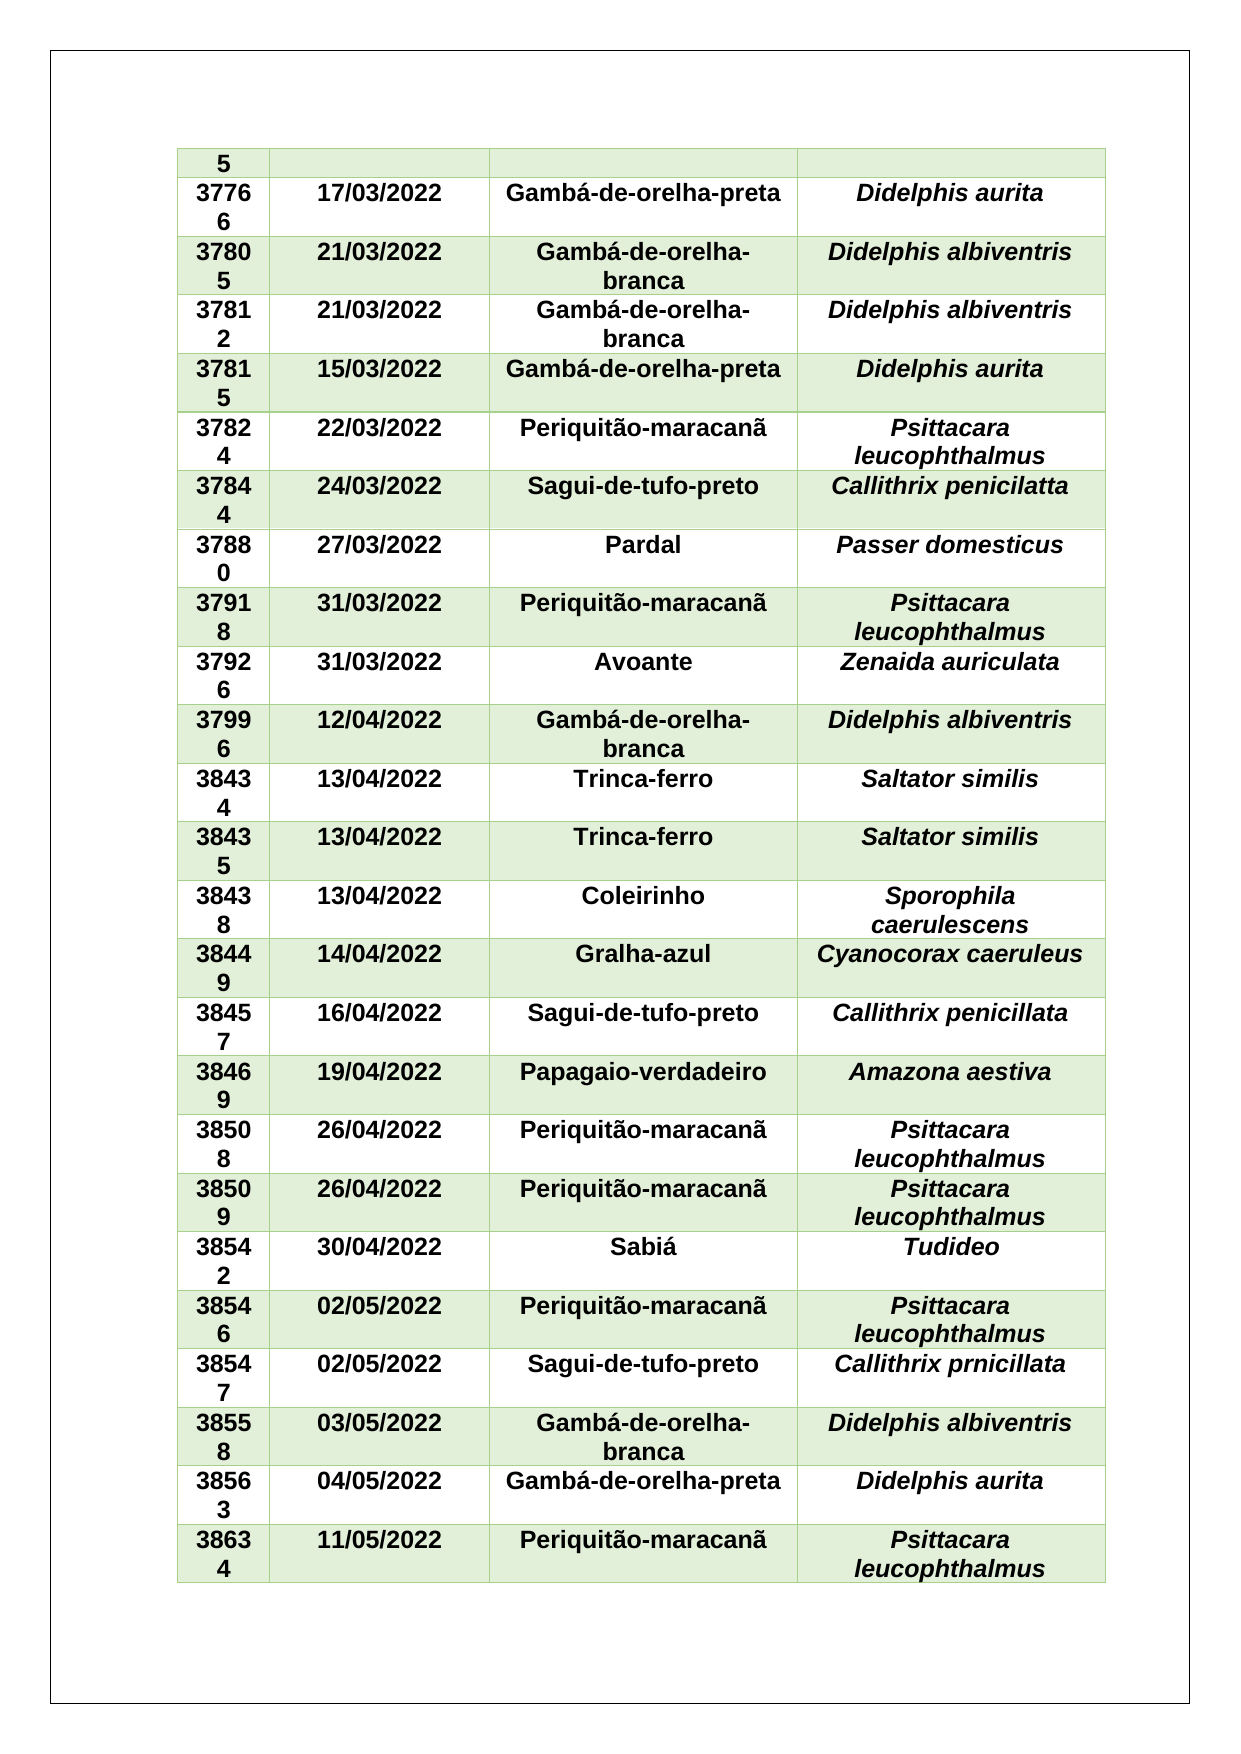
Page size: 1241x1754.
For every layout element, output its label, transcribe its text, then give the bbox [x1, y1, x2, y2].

table_cell 31/03/2022 [270, 647, 489, 704]
table_cell Didelphis aurita [798, 1466, 1105, 1524]
table_cell Didelphis aurita [798, 178, 1105, 236]
table_cell Didelphis aurita [798, 149, 1105, 177]
table_cell Sagui-de-tufo-preto [490, 1349, 797, 1407]
table_cell Gambá-de-orelha-branca [490, 237, 797, 294]
table_cell 27/03/2022 [270, 530, 489, 587]
table_cell Callithrix penicillata [798, 998, 1105, 1055]
table_cell 37844 [178, 471, 269, 528]
table_cell 12/04/2022 [270, 705, 489, 763]
table_cell 24/03/2022 [270, 471, 489, 528]
table_cell 38434 [178, 764, 269, 821]
table_cell Periquitão-maracanã [490, 1291, 797, 1348]
table_cell 38449 [178, 939, 269, 997]
table_cell 38457 [178, 998, 269, 1055]
table_cell Gambá-de-orelha-preta [490, 178, 797, 236]
table_cell 21/03/2022 [270, 237, 489, 294]
table_cell Zenaida auriculata [798, 647, 1105, 704]
table_cell Didelphis albiventris [798, 237, 1105, 294]
table_cell Trinca-ferro [490, 822, 797, 880]
table_cell Tudideo [798, 1232, 1105, 1289]
table_cell 37805 [178, 237, 269, 294]
table_cell 37926 [178, 647, 269, 704]
table_cell 37918 [178, 588, 269, 646]
table_cell 37765 [178, 149, 269, 177]
table_cell Avoante [490, 647, 797, 704]
table_cell Didelphis albiventris [798, 295, 1105, 353]
table_cell 37766 [178, 178, 269, 236]
table_cell Gralha-azul [490, 939, 797, 997]
table_cell 22/03/2022 [270, 413, 489, 470]
table_cell Gambá-de-orelha-preta [490, 1466, 797, 1524]
table_cell 38438 [178, 881, 269, 938]
table_cell 26/04/2022 [270, 1174, 489, 1231]
table_cell Gambá-de-orelha-preta [490, 354, 797, 411]
table_cell 15/03/2022 [270, 354, 489, 411]
table_cell 37824 [178, 413, 269, 470]
table_cell Psittacara leucophthalmus [798, 413, 1105, 470]
table_cell Trinca-ferro [490, 764, 797, 821]
table_cell 14/04/2022 [270, 939, 489, 997]
table_cell 37812 [178, 295, 269, 353]
table_cell 37815 [178, 354, 269, 411]
table_cell 02/05/2022 [270, 1349, 489, 1407]
table_cell Amazona aestiva [798, 1056, 1105, 1114]
table_cell Periquitão-maracanã [490, 1115, 797, 1172]
table_cell 30/04/2022 [270, 1232, 489, 1289]
table_cell Cyanocorax caeruleus [798, 939, 1105, 997]
table_cell 13/04/2022 [270, 764, 489, 821]
table_cell Periquitão-maracanã [490, 1525, 797, 1582]
table_cell 17/03/2022 [270, 178, 489, 236]
table_cell Passer domesticus [798, 530, 1105, 587]
table_cell 21/03/2022 [270, 295, 489, 353]
table_cell Papagaio-verdadeiro [490, 1056, 797, 1114]
table_cell Gambá-de-orelha-branca [490, 295, 797, 353]
table_cell 31/03/2022 [270, 588, 489, 646]
table_cell 38542 [178, 1232, 269, 1289]
table_cell 38547 [178, 1349, 269, 1407]
table_cell Callithrix prnicillata [798, 1349, 1105, 1407]
table_cell 11/05/2022 [270, 1525, 489, 1582]
table_cell Psittacara leucophthalmus [798, 1174, 1105, 1231]
table_cell Coleirinho [490, 881, 797, 938]
table_cell Sagui-de-tufo-preto [490, 471, 797, 528]
table_cell Gambá-de-orelha-branca [490, 705, 797, 763]
table_cell 13/04/2022 [270, 881, 489, 938]
table_cell Didelphis aurita [798, 354, 1105, 411]
table_cell Psittacara leucophthalmus [798, 1291, 1105, 1348]
table_cell Sporophila caerulescens [798, 881, 1105, 938]
table_cell 38563 [178, 1466, 269, 1524]
table_cell Sagui-de-tufo-preto [490, 998, 797, 1055]
table_cell Didelphis albiventris [798, 705, 1105, 763]
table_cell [490, 149, 797, 177]
table_cell Sabiá [490, 1232, 797, 1289]
table_cell Psittacara leucophthalmus [798, 588, 1105, 646]
table_cell 16/04/2022 [270, 998, 489, 1055]
table_cell Saltator similis [798, 764, 1105, 821]
table_cell Pardal [490, 530, 797, 587]
table_cell 19/04/2022 [270, 1056, 489, 1114]
table_cell Didelphis albiventris [798, 1408, 1105, 1465]
table_cell Periquitão-maracanã [490, 1174, 797, 1231]
table_cell 38546 [178, 1291, 269, 1348]
table_cell 17/03/2022 [270, 149, 489, 177]
table_cell 26/04/2022 [270, 1115, 489, 1172]
table_cell 38558 [178, 1408, 269, 1465]
table_cell Gambá-de-orelha-branca [490, 1408, 797, 1465]
table_cell 38634 [178, 1525, 269, 1582]
table_cell 13/04/2022 [270, 822, 489, 880]
table_cell 38508 [178, 1115, 269, 1172]
table_cell 37880 [178, 530, 269, 587]
table_cell 38509 [178, 1174, 269, 1231]
table_cell Psittacara leucophthalmus [798, 1525, 1105, 1582]
table_cell 02/05/2022 [270, 1291, 489, 1348]
table_cell Saltator similis [798, 822, 1105, 880]
table_cell 38435 [178, 822, 269, 880]
table_cell 37996 [178, 705, 269, 763]
table_cell Periquitão-maracanã [490, 413, 797, 470]
table_cell Callithrix penicilatta [798, 471, 1105, 528]
table_cell 04/05/2022 [270, 1466, 489, 1524]
table_cell 03/05/2022 [270, 1408, 489, 1465]
table_cell 38469 [178, 1056, 269, 1114]
table_cell Periquitão-maracanã [490, 588, 797, 646]
table_cell Psittacara leucophthalmus [798, 1115, 1105, 1172]
